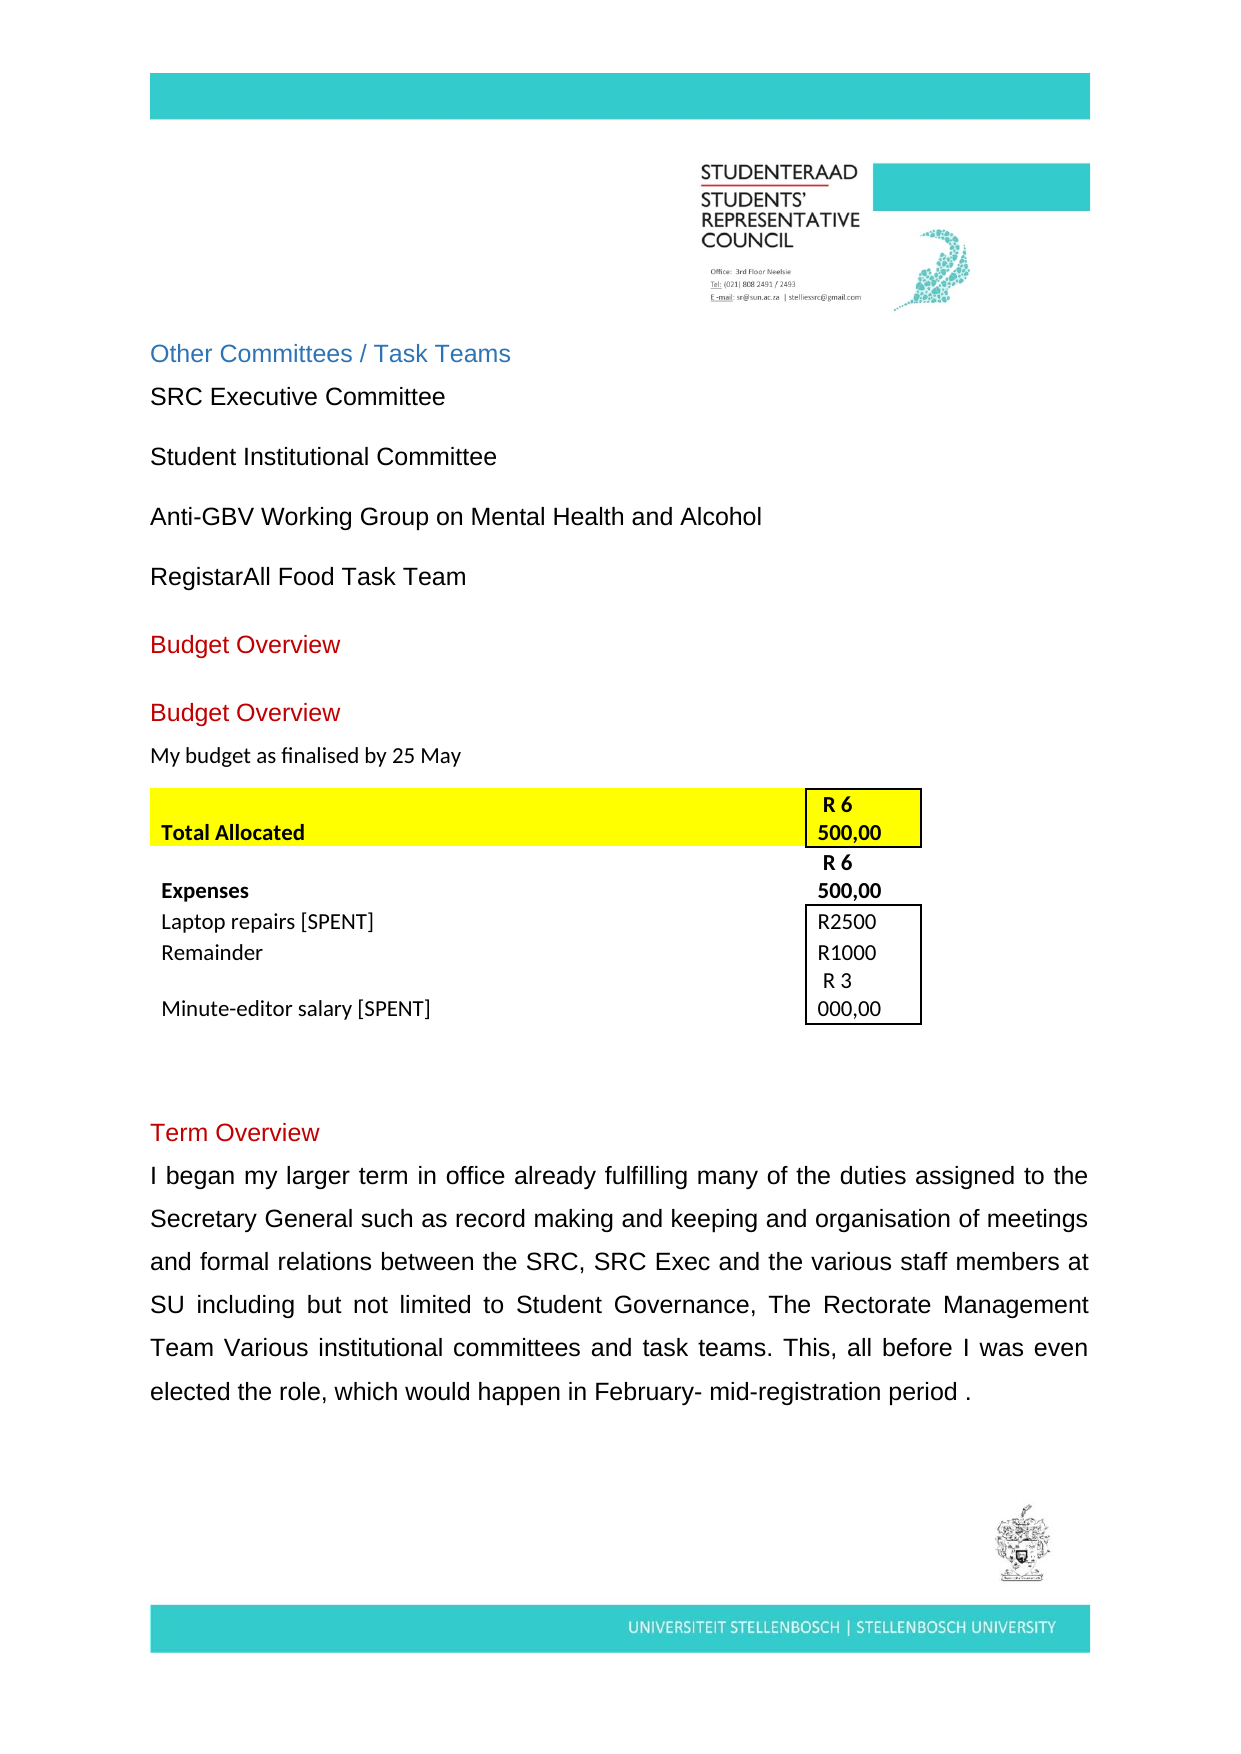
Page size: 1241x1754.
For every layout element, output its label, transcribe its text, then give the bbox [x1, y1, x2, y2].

table_header R 6 500,00 [807, 790, 920, 846]
table_cell Laptop repairs [SPENT] [150, 904, 805, 935]
subtitle Other Committees / Task Teams [150, 339, 1090, 368]
text SRC Executive Committee [150, 382, 1090, 411]
text Anti-GBV Working Group on Mental Health and Alcohol [150, 502, 1090, 530]
subtitle Budget Overview [150, 698, 1090, 726]
table_cell R 6 500,00 [806, 848, 921, 904]
table_header Total Allocated [150, 788, 805, 846]
picture [150, 1501, 1091, 1653]
table_cell R 3 000,00 [807, 966, 920, 1022]
text RegistarAll Food Task Team [150, 561, 1090, 590]
text I began my larger term in office already fulfilling many of the duties assigned to the Secretary General such as record making and keeping and organisation of meetings and formal relations between the SRC, SRC Exec and the various staff members at SU including but not limited to Student Governance, The Rectorate Management Team Various institutional committees and task teams. This, all before I was even elected the role, which would happen in February- mid-registration period . [150, 1161, 1090, 1405]
subtitle Term Overview [150, 1118, 1090, 1146]
table_cell Minute-editor salary [SPENT] [150, 966, 805, 1022]
text My budget as finalised by 25 May [150, 741, 1090, 769]
table_cell Expenses [150, 846, 806, 904]
table_cell R1000 [807, 935, 920, 966]
picture [150, 73, 1091, 311]
text Student Institutional Committee [150, 442, 1090, 471]
table_cell Remainder [150, 935, 805, 966]
table_cell R2500 [807, 906, 920, 935]
subtitle Budget Overview [150, 629, 1090, 658]
